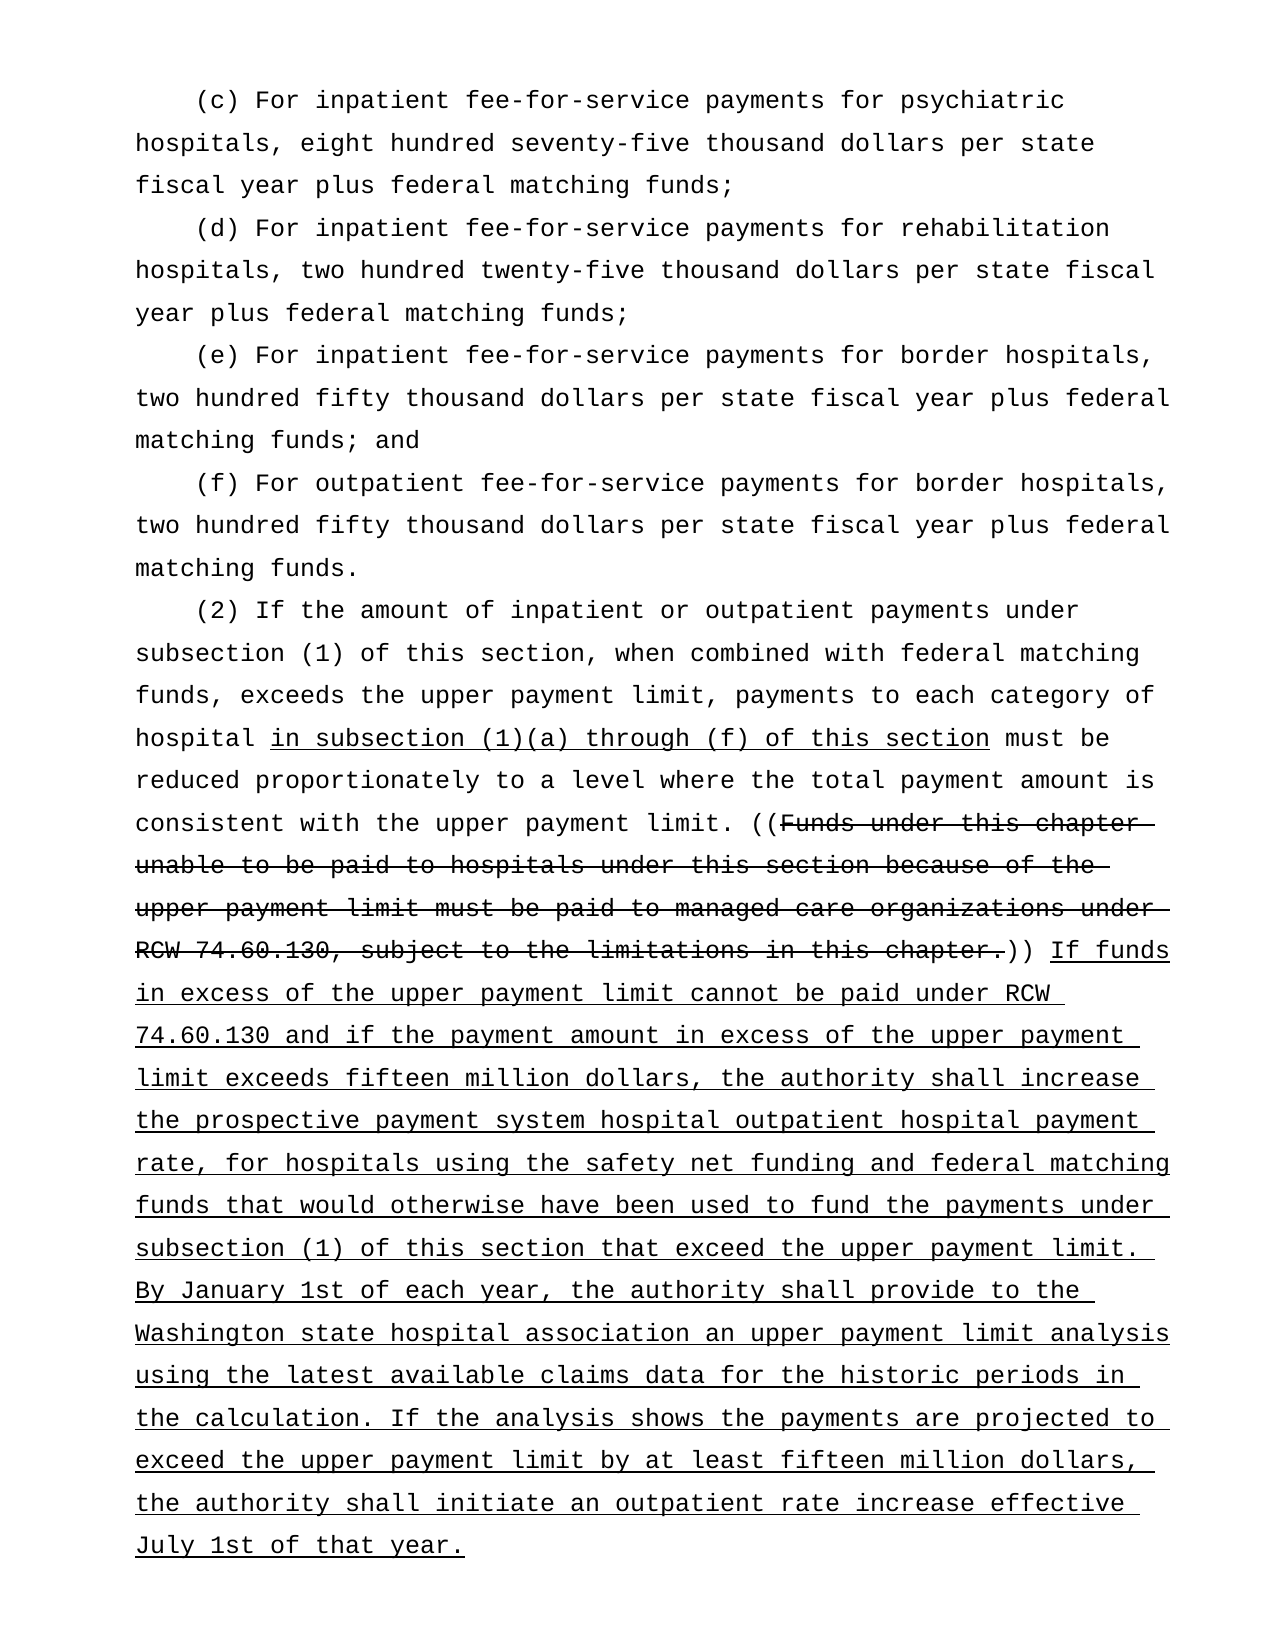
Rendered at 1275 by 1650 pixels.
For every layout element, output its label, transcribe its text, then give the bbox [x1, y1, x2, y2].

text (2) If the amount of inpatient or outpatient payments under subsection (1) of this section, when combined with federal matching funds, exceeds the upper payment limit, payments to each category of hospital in subsection (1)(a) through (f) of this section must be reduced proportionately to a level where the total payment amount is consistent with the upper payment limit. ((Funds under this chapter unable to be paid to hospitals under this section because of the upper payment limit must be paid to managed care organizations under RCW 74.60.130, subject to the limitations in this chapter.)) If funds in excess of the upper payment limit cannot be paid under RCW 74.60.130 and if the payment amount in excess of the upper payment limit exceeds fifteen million dollars, the authority shall increase the prospective payment system hospital outpatient hospital payment rate, for hospitals using the safety net funding and federal matching funds that would otherwise have been used to fund the payments under subsection (1) of this section that exceed the upper payment limit. By January 1st of each year, the authority shall provide to the Washington state hospital association an upper payment limit analysis using the latest available claims data for the historic periods in the calculation. If the analysis shows the payments are projected to exceed the upper payment limit by at least fifteen million dollars, the authority shall initiate an outpatient rate increase effective July 1st of that year. [135, 1430, 1170, 1562]
text (2) If the amount of inpatient or outpatient payments under subsection (1) of this section, when combined with federal matching funds, exceeds the upper payment limit, payments to each category of hospital in subsection (1)(a) through (f) of this section must be reduced proportionately to a level where the total payment amount is consistent with the upper payment limit. ((Funds under this chapter unable to be paid to hospitals under this section because of the upper payment limit must be paid to managed care organizations under RCW 74.60.130, subject to the limitations in this chapter.)) If funds in excess of the upper payment limit cannot be paid under RCW 74.60.130 and if the payment amount in excess of the upper payment limit exceeds fifteen million dollars, the authority shall increase the prospective payment system hospital outpatient hospital payment rate, for hospitals using the safety net funding and federal matching funds that would otherwise have been used to fund the payments under subsection (1) of this section that exceed the upper payment limit. By January 1st of each year, the authority shall provide to the Washington state hospital association an upper payment limit analysis using the latest available claims data for the historic periods in the calculation. If the analysis shows the payments are projected to exceed the upper payment limit by at least fifteen million dollars, the authority shall initiate an outpatient rate increase effective July 1st of that year. [135, 585, 1170, 909]
text (d) For inpatient fee-for-service payments for rehabilitation hospitals, two hundred twenty-five thousand dollars per state fiscal year plus federal matching funds; [135, 202, 1170, 330]
text (c) For inpatient fee-for-service payments for psychiatric hospitals, eight hundred seventy-five thousand dollars per state fiscal year plus federal matching funds; [135, 75, 1170, 202]
text (f) For outpatient fee-for-service payments for border hospitals, two hundred fifty thousand dollars per state fiscal year plus federal matching funds. [135, 457, 1170, 585]
text (2) If the amount of inpatient or outpatient payments under subsection (1) of this section, when combined with federal matching funds, exceeds the upper payment limit, payments to each category of hospital in subsection (1)(a) through (f) of this section must be reduced proportionately to a level where the total payment amount is consistent with the upper payment limit. ((Funds under this chapter unable to be paid to hospitals under this section because of the upper payment limit must be paid to managed care organizations under RCW 74.60.130, subject to the limitations in this chapter.)) If funds in excess of the upper payment limit cannot be paid under RCW 74.60.130 and if the payment amount in excess of the upper payment limit exceeds fifteen million dollars, the authority shall increase the prospective payment system hospital outpatient hospital payment rate, for hospitals using the safety net funding and federal matching funds that would otherwise have been used to fund the payments under subsection (1) of this section that exceed the upper payment limit. By January 1st of each year, the authority shall provide to the Washington state hospital association an upper payment limit analysis using the latest available claims data for the historic periods in the calculation. If the analysis shows the payments are projected to exceed the upper payment limit by at least fifteen million dollars, the authority shall initiate an outpatient rate increase effective July 1st of that year. [135, 911, 1170, 1174]
text (2) If the amount of inpatient or outpatient payments under subsection (1) of this section, when combined with federal matching funds, exceeds the upper payment limit, payments to each category of hospital in subsection (1)(a) through (f) of this section must be reduced proportionately to a level where the total payment amount is consistent with the upper payment limit. ((Funds under this chapter unable to be paid to hospitals under this section because of the upper payment limit must be paid to managed care organizations under RCW 74.60.130, subject to the limitations in this chapter.)) If funds in excess of the upper payment limit cannot be paid under RCW 74.60.130 and if the payment amount in excess of the upper payment limit exceeds fifteen million dollars, the authority shall increase the prospective payment system hospital outpatient hospital payment rate, for hospitals using the safety net funding and federal matching funds that would otherwise have been used to fund the payments under subsection (1) of this section that exceed the upper payment limit. By January 1st of each year, the authority shall provide to the Washington state hospital association an upper payment limit analysis using the latest available claims data for the historic periods in the calculation. If the analysis shows the payments are projected to exceed the upper payment limit by at least fifteen million dollars, the authority shall initiate an outpatient rate increase effective July 1st of that year. [135, 1218, 1170, 1344]
text (e) For inpatient fee-for-service payments for border hospitals, two hundred fifty thousand dollars per state fiscal year plus federal matching funds; and [135, 330, 1170, 457]
